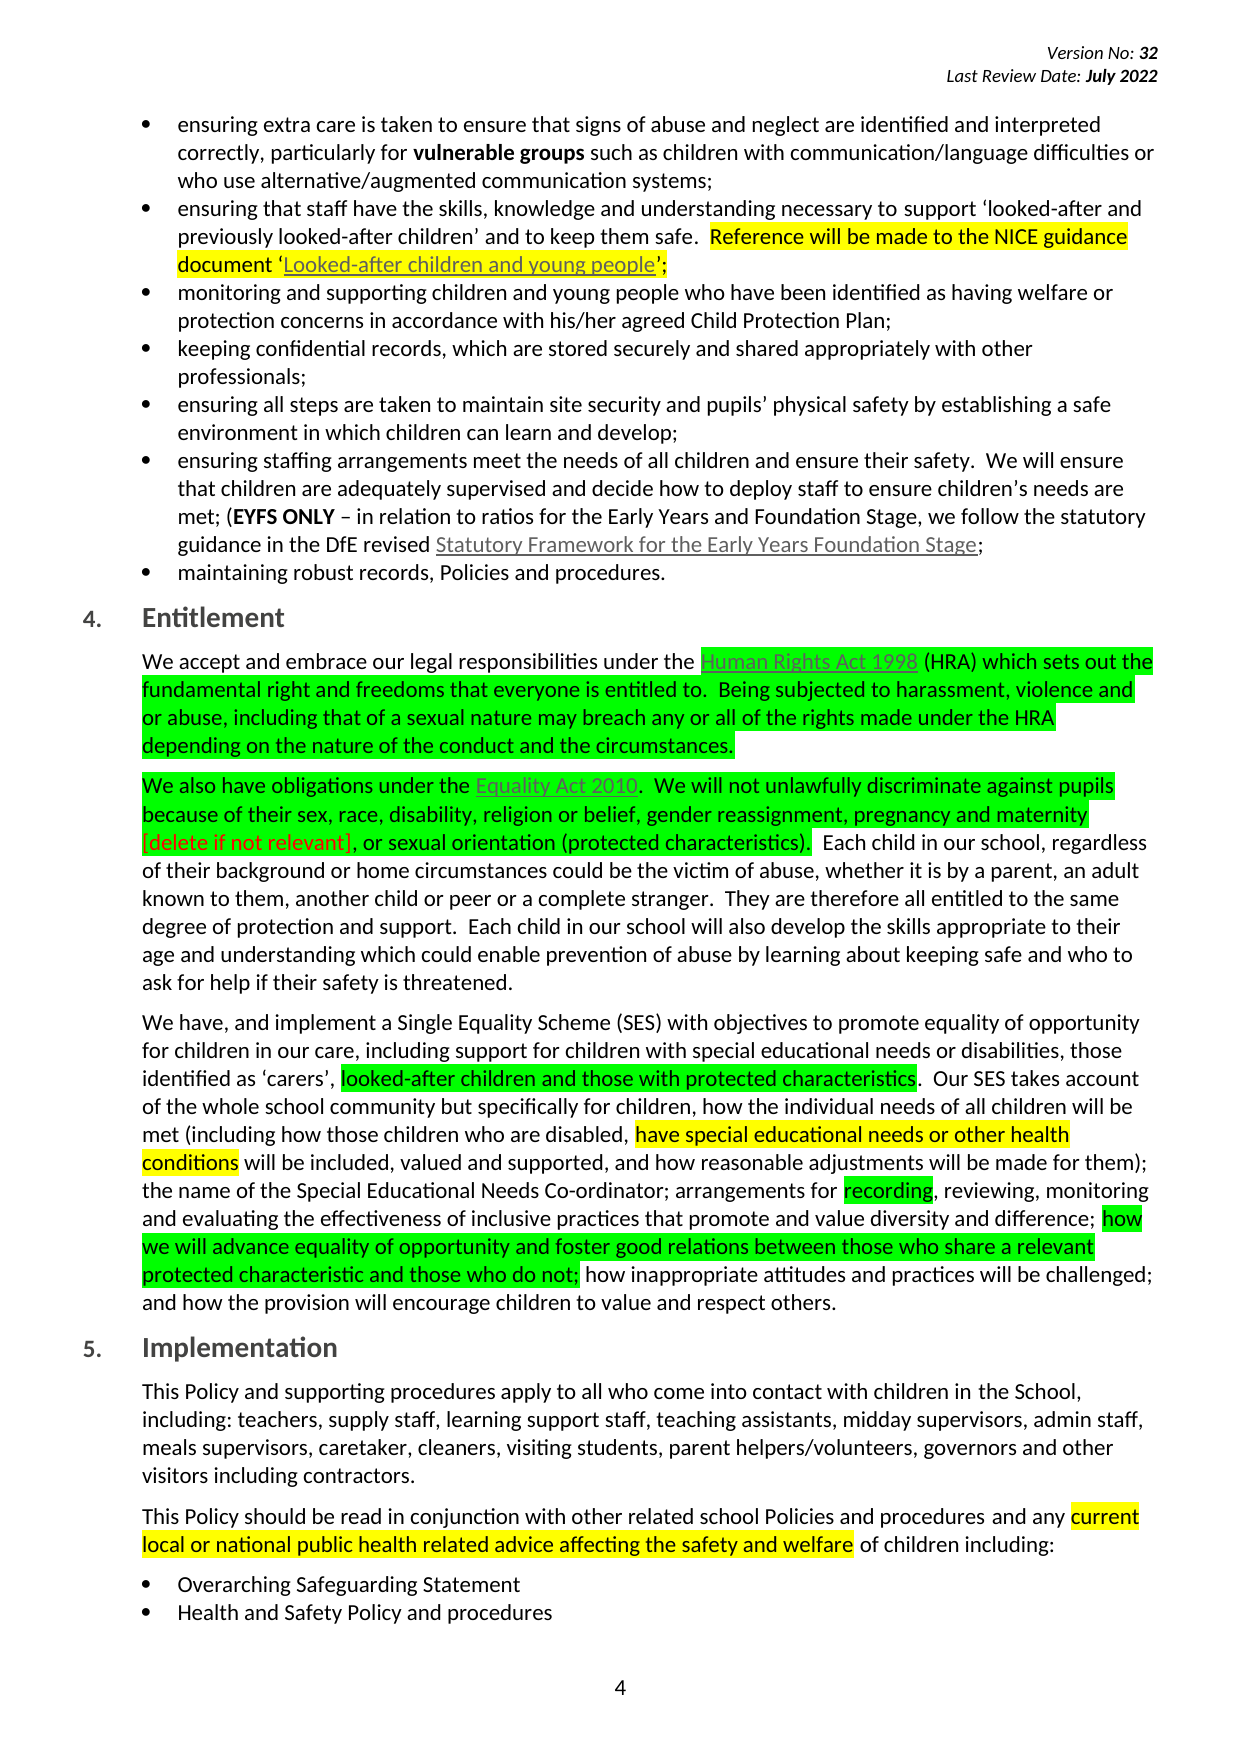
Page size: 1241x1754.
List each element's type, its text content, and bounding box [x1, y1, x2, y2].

subtitle Implementation [83, 1329, 1157, 1365]
subtitle Entitlement [83, 599, 1157, 634]
list monitoring and supporting children and young people who have been identified as having welfare or protection concerns in accordance with his/her agreed Child Protection Plan; [142, 278, 1157, 334]
list ensuring that staff have the skills, knowledge and understanding necessary to support ‘looked-after and previously looked-after children’ and to keep them safe. Reference will be made to the NICE guidance document ‘Looked-after children and young people’; [142, 194, 1157, 278]
text This Policy should be read in conjunction with other related school Policies and procedures and any current local or national public health related advice affecting the safety and welfare of children including: [142, 1502, 1157, 1558]
list maintaining robust records, Policies and procedures. [142, 558, 1157, 586]
text We also have obligations under the Equality Act 2010. We will not unlawfully discriminate against pupils because of their sex, race, disability, religion or belief, gender reassignment, pregnancy and maternity [delete if not relevant], or sexual orientation (protected characteristics). Each child in our school, regardless of their background or home circumstances could be the victim of abuse, whether it is by a parent, an adult known to them, another child or peer or a complete stranger. They are therefore all entitled to the same degree of protection and support. Each child in our school will also develop the skills appropriate to their age and understanding which could enable prevention of abuse by learning about keeping safe and who to ask for help if their safety is threatened. [142, 772, 1157, 996]
text We have, and implement a Single Equality Scheme (SES) with objectives to promote equality of opportunity for children in our care, including support for children with special educational needs or disabilities, those identified as ‘carers’, looked-after children and those with protected characteristics. Our SES takes account of the whole school community but specifically for children, how the individual needs of all children will be met (including how those children who are disabled, have special educational needs or other health conditions will be included, valued and supported, and how reasonable adjustments will be made for them); the name of the Special Educational Needs Co-ordinator; arrangements for recording, reviewing, monitoring and evaluating the effectiveness of inclusive practices that promote and value diversity and difference; how we will advance equality of opportunity and foster good relations between those who share a relevant protected characteristic and those who do not; how inappropriate attitudes and practices will be challenged; and how the provision will encourage children to value and respect others. [142, 1008, 1157, 1317]
list keeping confidential records, which are stored securely and shared appropriately with other professionals; [142, 334, 1157, 390]
list Health and Safety Policy and procedures [142, 1598, 1157, 1626]
text This Policy and supporting procedures apply to all who come into contact with children in the School, including: teachers, supply staff, learning support staff, teaching assistants, midday supervisors, admin staff, meals supervisors, caretaker, cleaners, visiting students, parent helpers/volunteers, governors and other visitors including contractors. [142, 1377, 1157, 1489]
list ensuring extra care is taken to ensure that signs of abuse and neglect are identified and interpreted correctly, particularly for vulnerable groups such as children with communication/language difficulties or who use alternative/augmented communication systems; [142, 110, 1157, 194]
text We accept and embrace our legal responsibilities under the Human Rights Act 1998 (HRA) which sets out the fundamental right and freedoms that everyone is entitled to. Being subjected to harassment, violence and or abuse, including that of a sexual nature may breach any or all of the rights made under the HRA depending on the nature of the conduct and the circumstances. [735, 647, 1157, 759]
list ensuring all steps are taken to maintain site security and pupils’ physical safety by establishing a safe environment in which children can learn and develop; [142, 390, 1157, 446]
list ensuring staffing arrangements meet the needs of all children and ensure their safety. We will ensure that children are adequately supervised and decide how to deploy staff to ensure children’s needs are met; (EYFS ONLY – in relation to ratios for the Early Years and Foundation Stage, we follow the statutory guidance in the DfE revised Statutory Framework for the Early Years Foundation Stage; [142, 446, 1157, 558]
list Overarching Safeguarding Statement [142, 1570, 1157, 1598]
